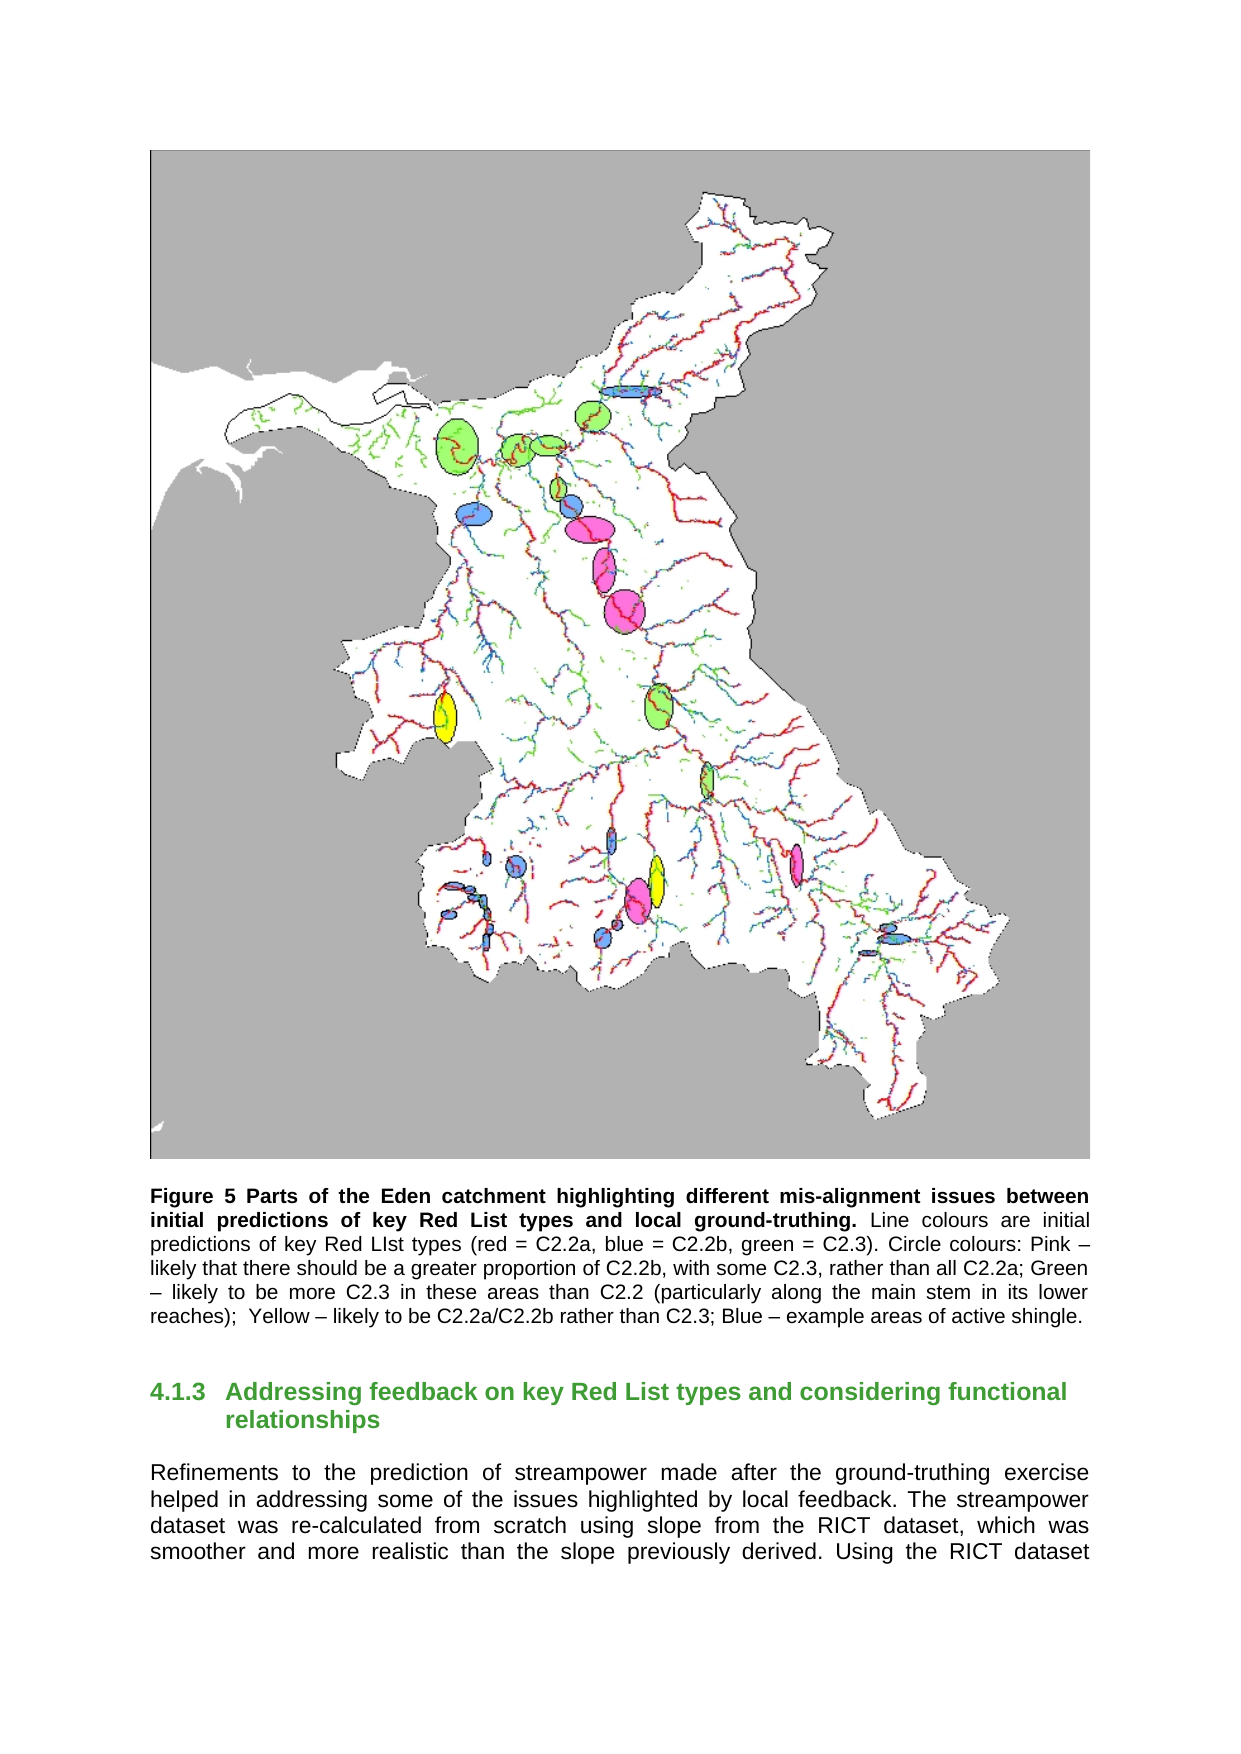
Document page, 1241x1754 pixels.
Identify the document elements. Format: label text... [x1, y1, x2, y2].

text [150, 1459, 1090, 1564]
text Figure 5 Parts of the Eden catchment highlighting different mis-alignment issues between initial predictions of key Red List types and local ground-truthing. Line colours are initial predictions of key Red LIst types (red = C2.2a, blue = C2.2b, green = C2.3). Circle colours: Pink – likely that there should be a greater proportion of C2.2b, with some C2.3, rather than all C2.2a; Green – likely to be more C2.3 in these areas than C2.2 (particularly along the main stem in its lower reaches); Yellow – likely to be C2.2a/C2.2b rather than C2.3; Blue – example areas of active shingle. [150, 1184, 1090, 1328]
subtitle Addressing feedback on key Red List types and considering functional relationships [150, 1377, 1090, 1434]
picture [150, 150, 1091, 1159]
